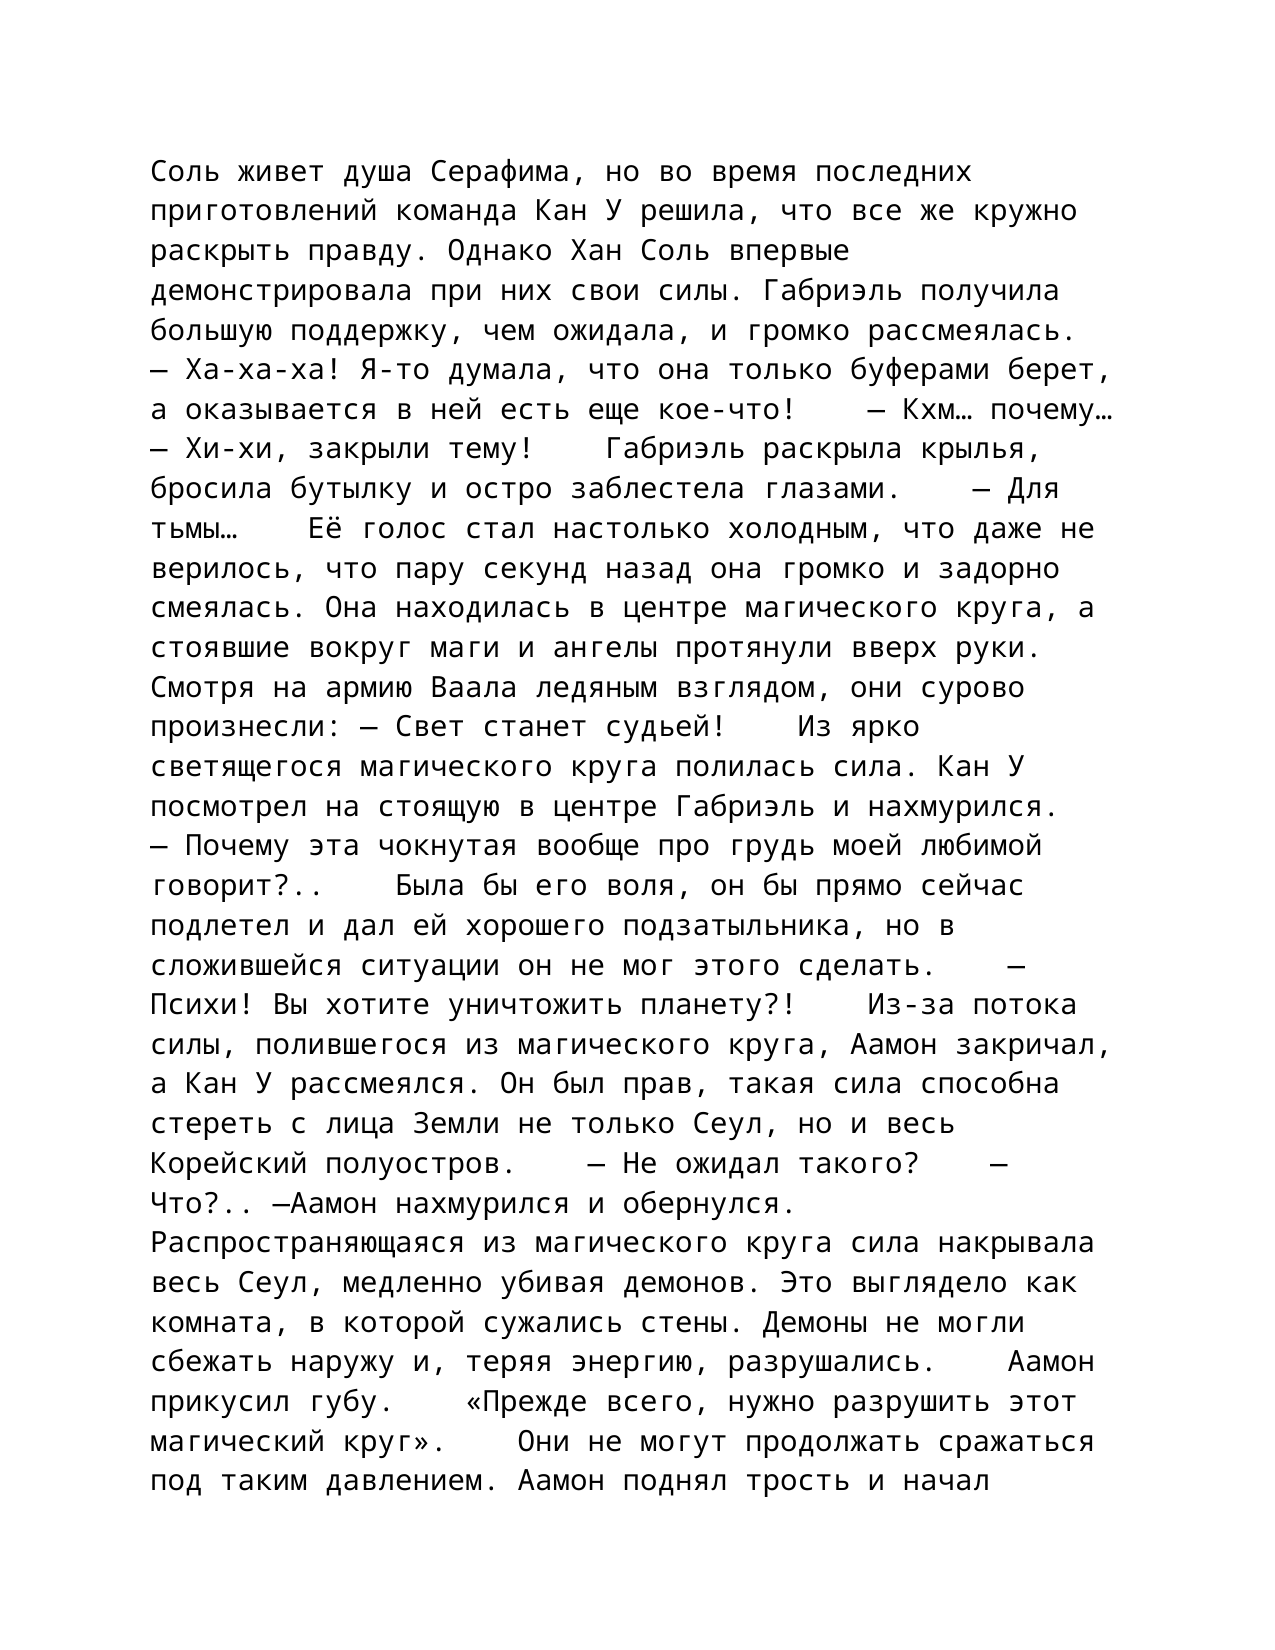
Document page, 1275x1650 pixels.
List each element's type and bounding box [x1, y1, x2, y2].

text [150, 150, 1125, 1499]
